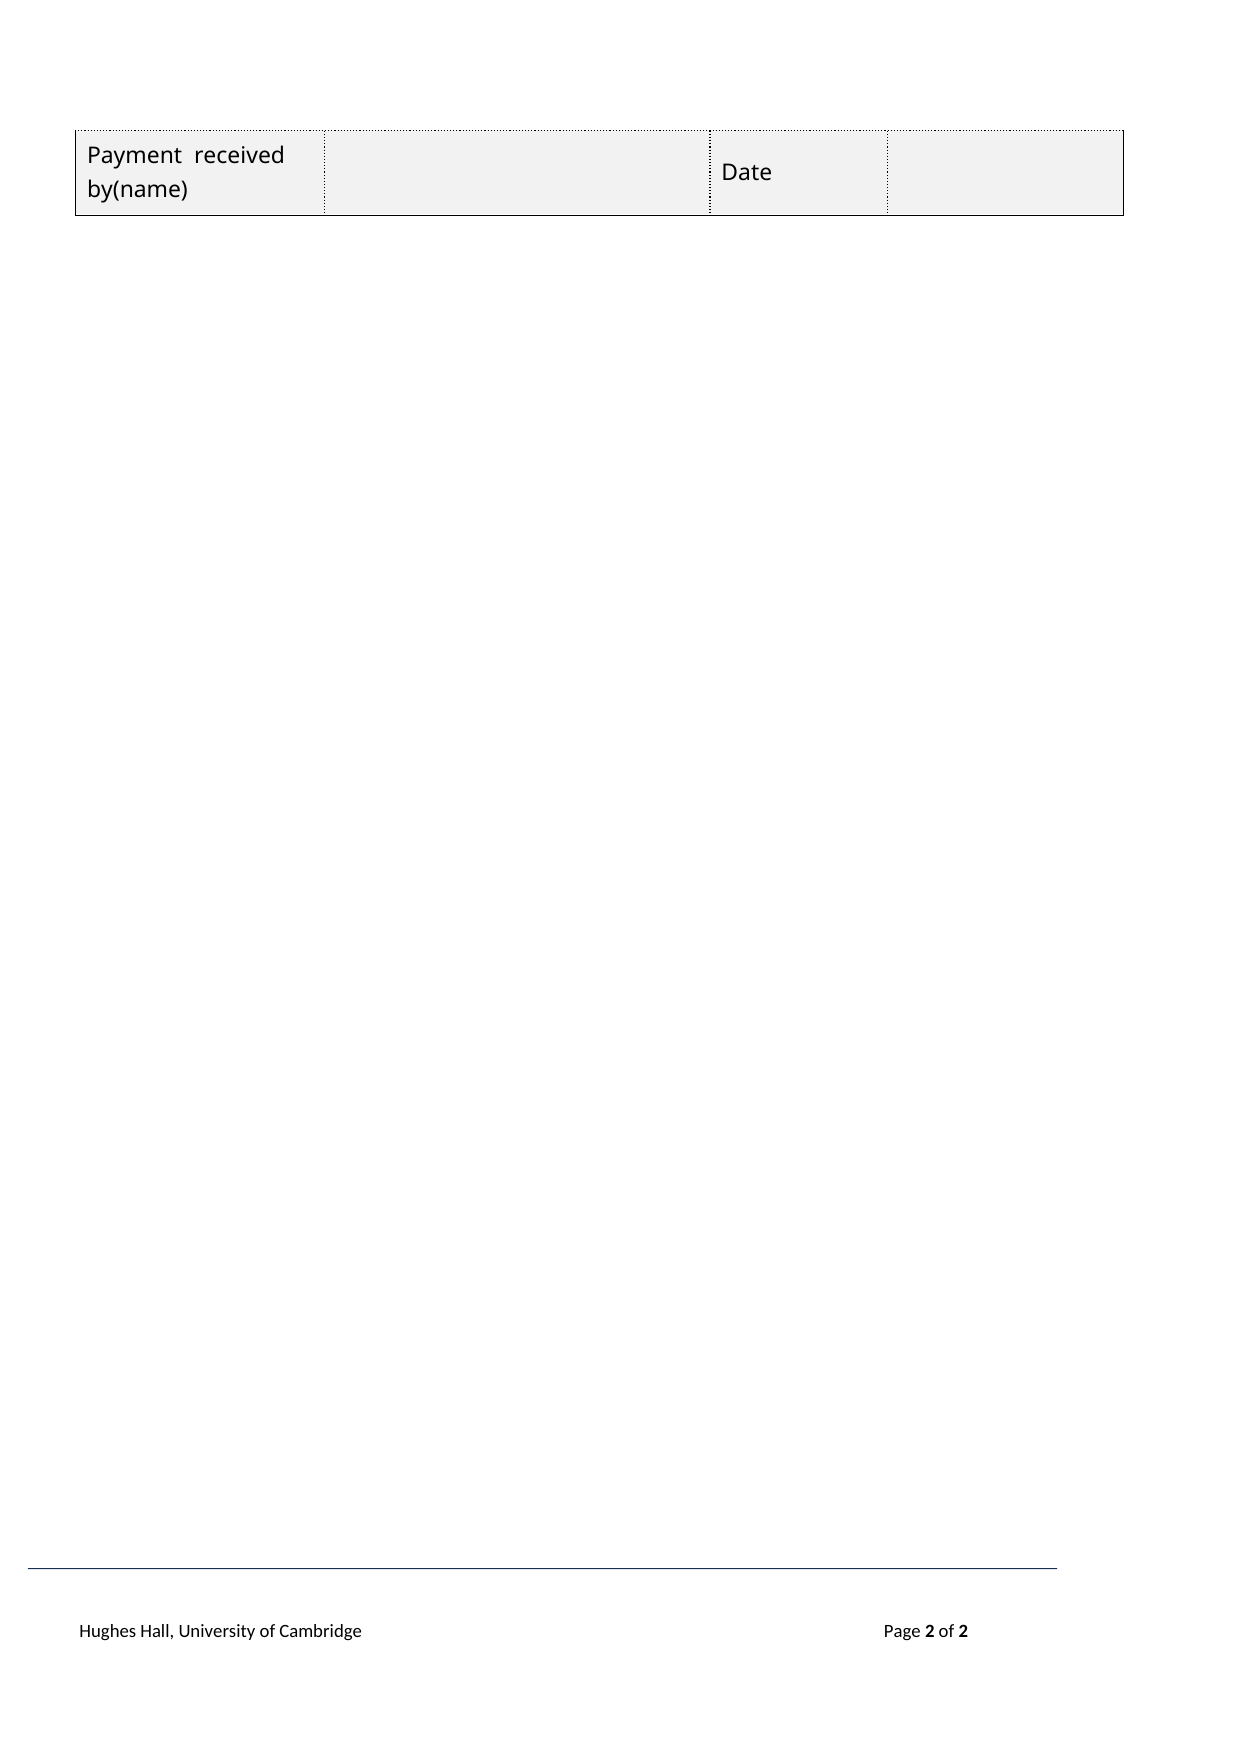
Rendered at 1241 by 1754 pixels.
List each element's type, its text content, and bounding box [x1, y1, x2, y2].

table_cell Payment received by(name) [76, 130, 324, 214]
table_cell [887, 130, 1123, 214]
table_cell [324, 130, 710, 214]
table_cell Date [710, 130, 887, 214]
